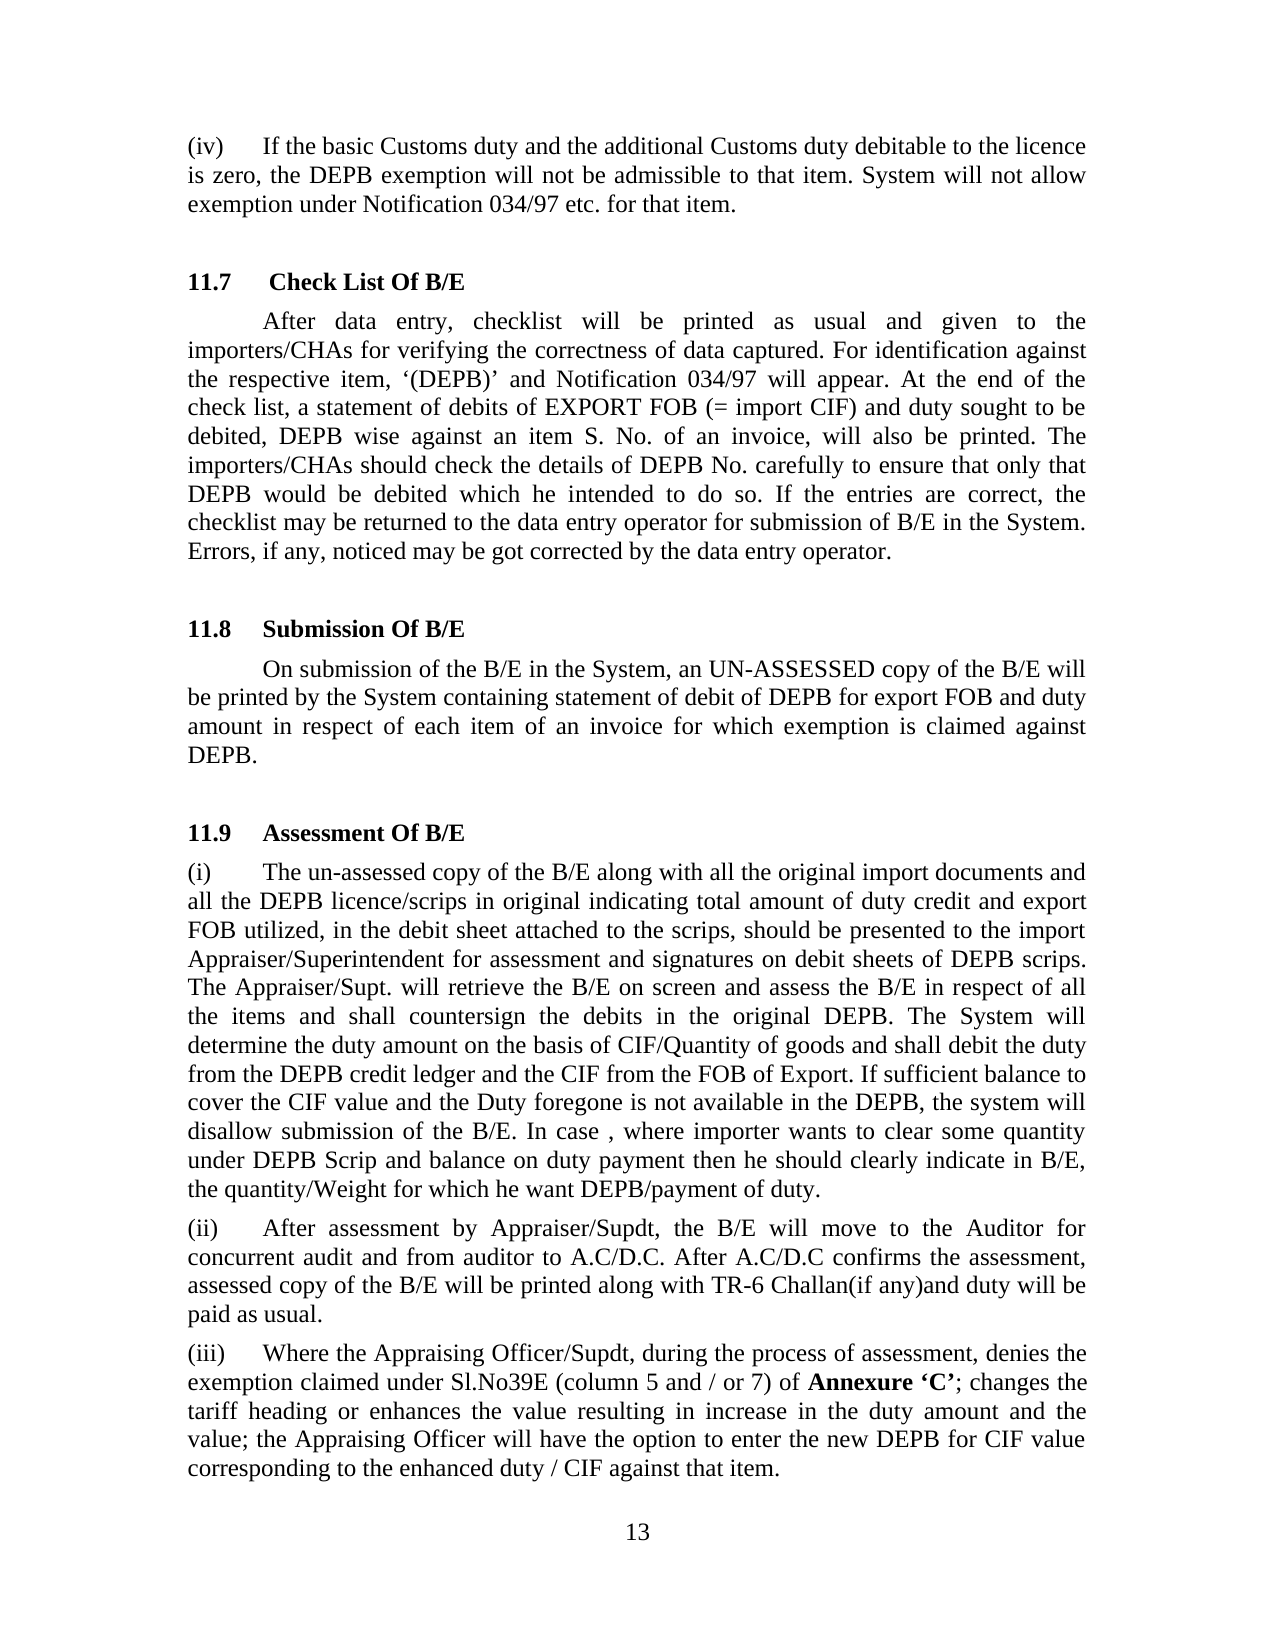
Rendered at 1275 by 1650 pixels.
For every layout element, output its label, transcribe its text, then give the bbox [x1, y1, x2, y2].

text 11.8 Submission Of B/E [187, 614, 1087, 643]
text After data entry, checklist will be printed as usual and given to the importers/CHAs for verifying the correctness of data captured. For identification against the respective item, ‘(DEPB)’ and Notification 034/97 will appear. At the end of the check list, a statement of debits of EXPORT FOB (= import CIF) and duty sought to be debited, DEPB wise against an item S. No. of an invoice, will also be printed. The importers/CHAs should check the details of DEPB No. carefully to ensure that only that DEPB would be debited which he intended to do so. If the entries are correct, the checklist may be returned to the data entry operator for submission of B/E in the System. Errors, if any, noticed may be got corrected by the data entry operator. [187, 306, 1087, 565]
text 11.9 Assessment Of B/E [187, 818, 1087, 847]
text On submission of the B/E in the System, an UN-ASSESSED copy of the B/E will be printed by the System containing statement of debit of DEPB for export FOB and duty amount in respect of each item of an invoice for which exemption is claimed against DEPB. [187, 654, 1087, 769]
text (iii) Where the Appraising Officer/Supdt, during the process of assessment, denies the exemption claimed under Sl.No39E (column 5 and / or 7) of Annexure ‘C’; changes the tariff heading or enhances the value resulting in increase in the duty amount and the value; the Appraising Officer will have the option to enter the new DEPB for CIF value corresponding to the enhanced duty / CIF against that item. [187, 1338, 1087, 1482]
text 11.7 Check List Of B/E [187, 267, 1087, 296]
text (i) The un-assessed copy of the B/E along with all the original import documents and all the DEPB licence/scrips in original indicating total amount of duty credit and export FOB utilized, in the debit sheet attached to the scrips, should be presented to the import Appraiser/Superintendent for assessment and signatures on debit sheets of DEPB scrips. The Appraiser/Supt. will retrieve the B/E on screen and assess the B/E in respect of all the items and shall countersign the debits in the original DEPB. The System will determine the duty amount on the basis of CIF/Quantity of goods and shall debit the duty from the DEPB credit ledger and the CIF from the FOB of Export. If sufficient balance to cover the CIF value and the Duty foregone is not available in the DEPB, the system will disallow submission of the B/E. In case , where importer wants to clear some quantity under DEPB Scrip and balance on duty payment then he should clearly indicate in B/E, the quantity/Weight for which he want DEPB/payment of duty. [187, 857, 1087, 1202]
text (iv) If the basic Customs duty and the additional Customs duty debitable to the licence is zero, the DEPB exemption will not be admissible to that item. System will not allow exemption under Notification 034/97 etc. for that item. [187, 131, 1087, 217]
text (ii) After assessment by Appraiser/Supdt, the B/E will move to the Auditor for concurrent audit and from auditor to A.C/D.C. After A.C/D.C confirms the assessment, assessed copy of the B/E will be printed along with TR-6 Challan(if any)and duty will be paid as usual. [187, 1213, 1087, 1328]
